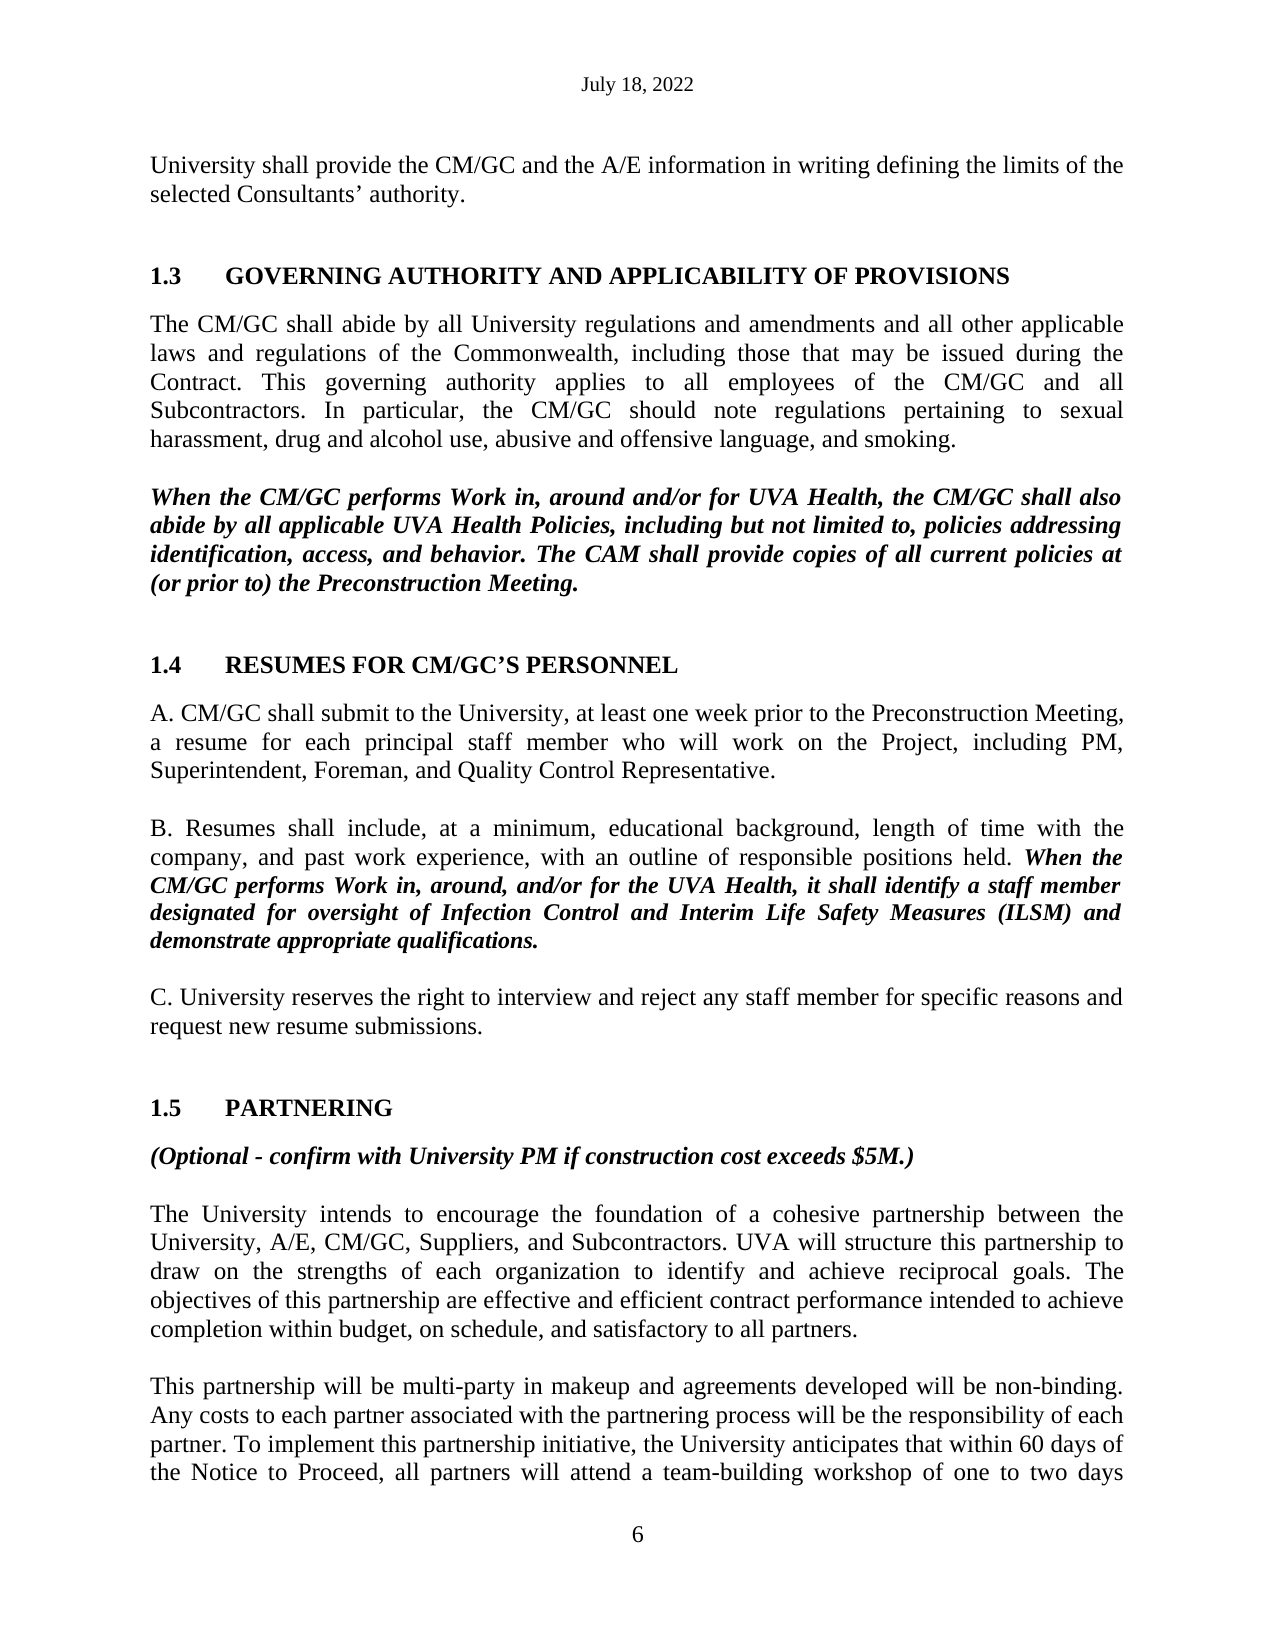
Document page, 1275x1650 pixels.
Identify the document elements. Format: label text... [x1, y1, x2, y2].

subtitle 1.3 GOVERNING AUTHORITY AND APPLICABILITY OF PROVISIONS [150, 261, 1125, 290]
text B. Resumes shall include, at a minimum, educational background, length of time with the company, and past work experience, with an outline of responsible positions held. When the CM/GC performs Work in, around, and/or for the UVA Health, it shall identify a staff member designated for oversight of Infection Control and Interim Life Safety Measures (ILSM) and demonstrate appropriate qualifications. [150, 813, 1125, 953]
text (Optional - confirm with University PM if construction cost exceeds $5M.) [150, 1141, 1125, 1170]
text When the CM/GC performs Work in, around and/or for UVA Health, the CM/GC shall also abide by all applicable UVA Health Policies, including but not limited to, policies addressing identification, access, and behavior. The CAM shall provide copies of all current policies at (or prior to) the Preconstruction Meeting. [150, 482, 1125, 597]
text C. University reserves the right to interview and reject any staff member for specific reasons and request new resume submissions. [150, 982, 1125, 1040]
text The University intends to encourage the foundation of a cohesive partnership between the University, A/E, CM/GC, Suppliers, and Subcontractors. UVA will structure this partnership to draw on the strengths of each organization to identify and achieve reciprocal goals. The objectives of this partnership are effective and efficient contract performance intended to achieve completion within budget, on schedule, and satisfactory to all partners. [150, 1199, 1125, 1342]
text The CM/GC shall abide by all University regulations and amendments and all other applicable laws and regulations of the Commonwealth, including those that may be issued during the Contract. This governing authority applies to all employees of the CM/GC and all Subcontractors. In particular, the CM/GC should note regulations pertaining to sexual harassment, drug and alcohol use, abusive and offensive language, and smoking. [150, 309, 1125, 453]
subtitle 1.5 PARTNERING [150, 1093, 1125, 1122]
subtitle 1.4 RESUMES FOR CM/GC’S PERSONNEL [150, 650, 1125, 679]
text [150, 150, 1125, 207]
text A. CM/GC shall submit to the University, at least one week prior to the Preconstruction Meeting, a resume for each principal staff member who will work on the Project, including PM, Superintendent, Foreman, and Quality Control Representative. [150, 698, 1125, 784]
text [150, 1371, 1125, 1486]
